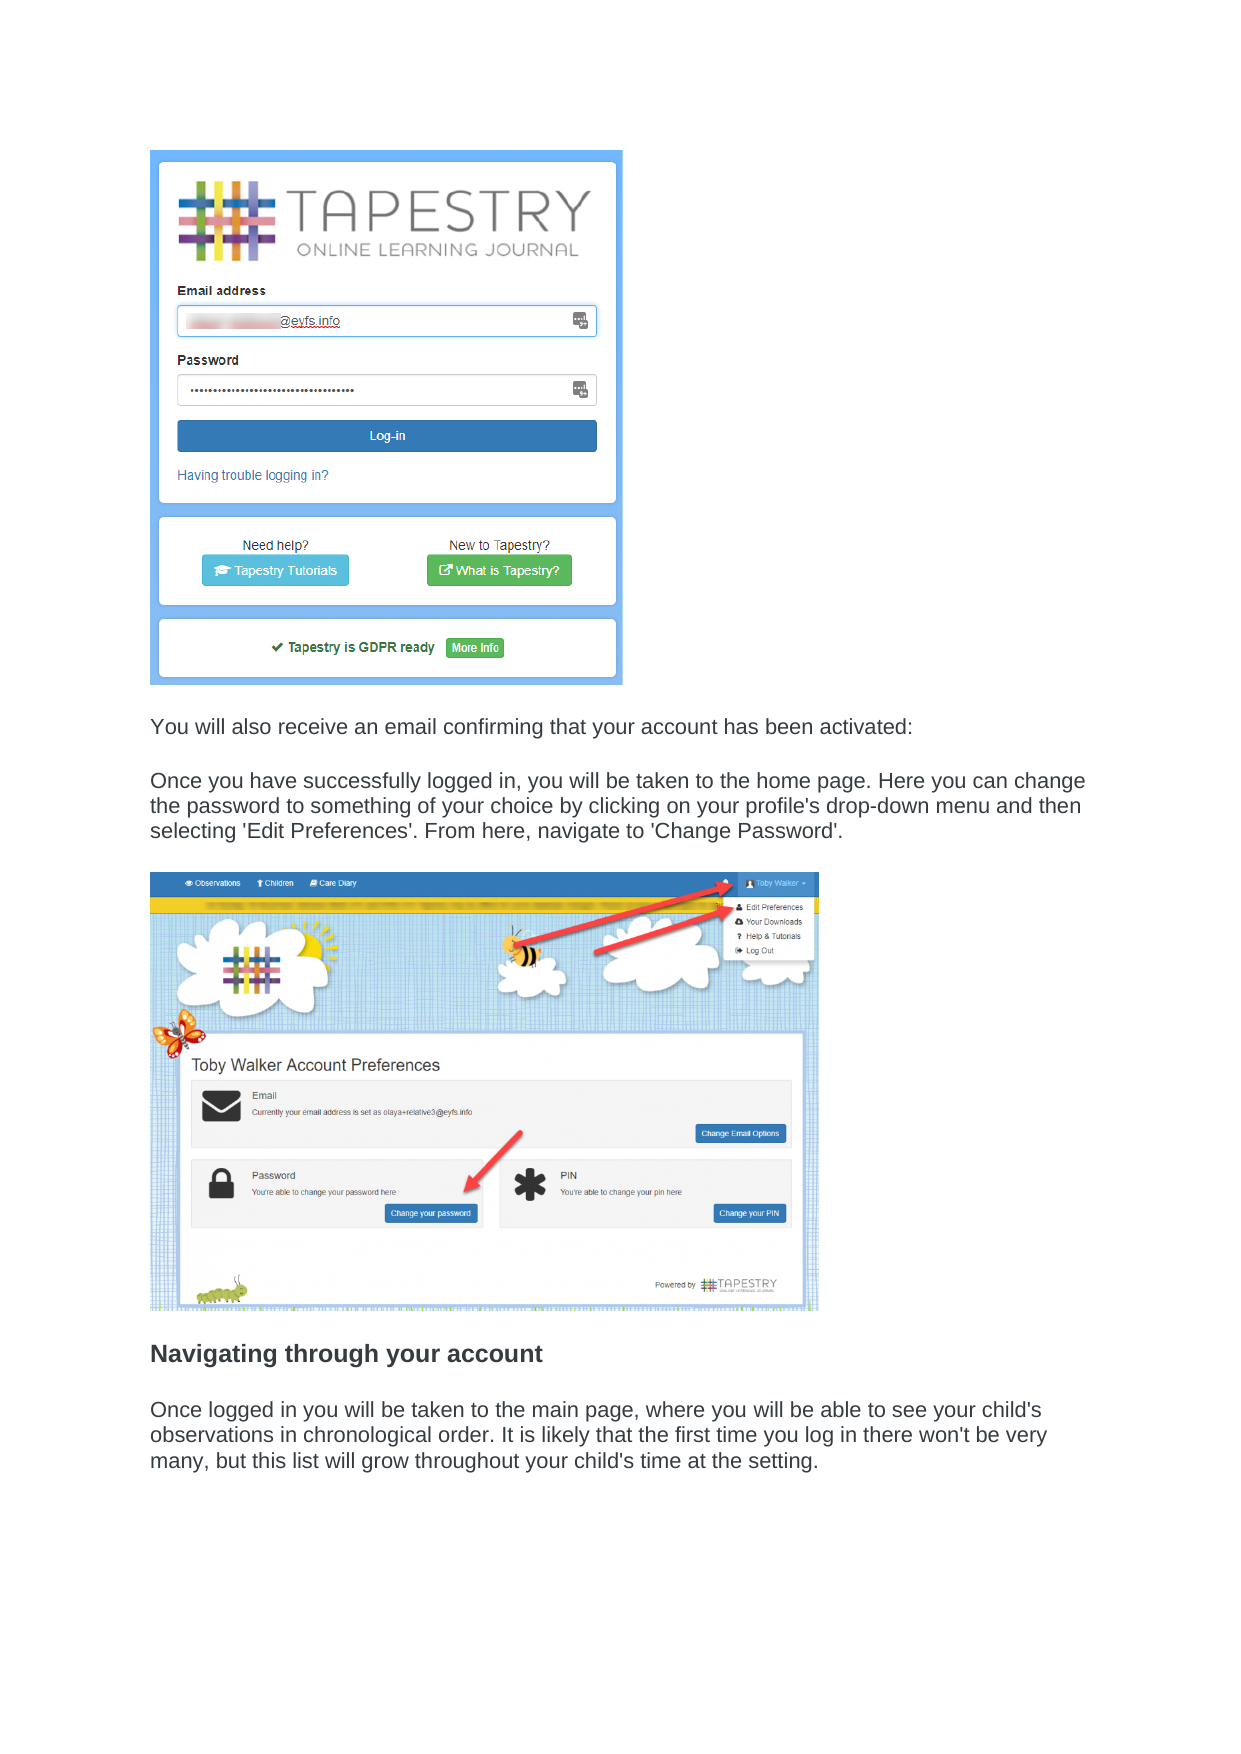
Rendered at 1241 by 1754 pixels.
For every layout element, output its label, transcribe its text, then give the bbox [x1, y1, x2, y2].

text Once logged in you will be taken to the main page, where you will be able to see your child's observations in chronological order. It is likely that the first time you log in there won't be very many, but this list will grow throughout your child's time at the setting. [150, 1397, 1090, 1473]
text You will also receive an email confirming that your account has been activated: [150, 713, 1090, 739]
picture [150, 150, 623, 685]
picture [150, 872, 819, 1311]
text Navigating through your account [150, 1339, 1090, 1368]
text Once you have successfully logged in, you will be taken to the home page. Here you can change the password to something of your choice by clicking on your profile's drop-down menu and then selecting 'Edit Preferences'. From here, navigate to 'Change Password'. [150, 768, 1090, 843]
